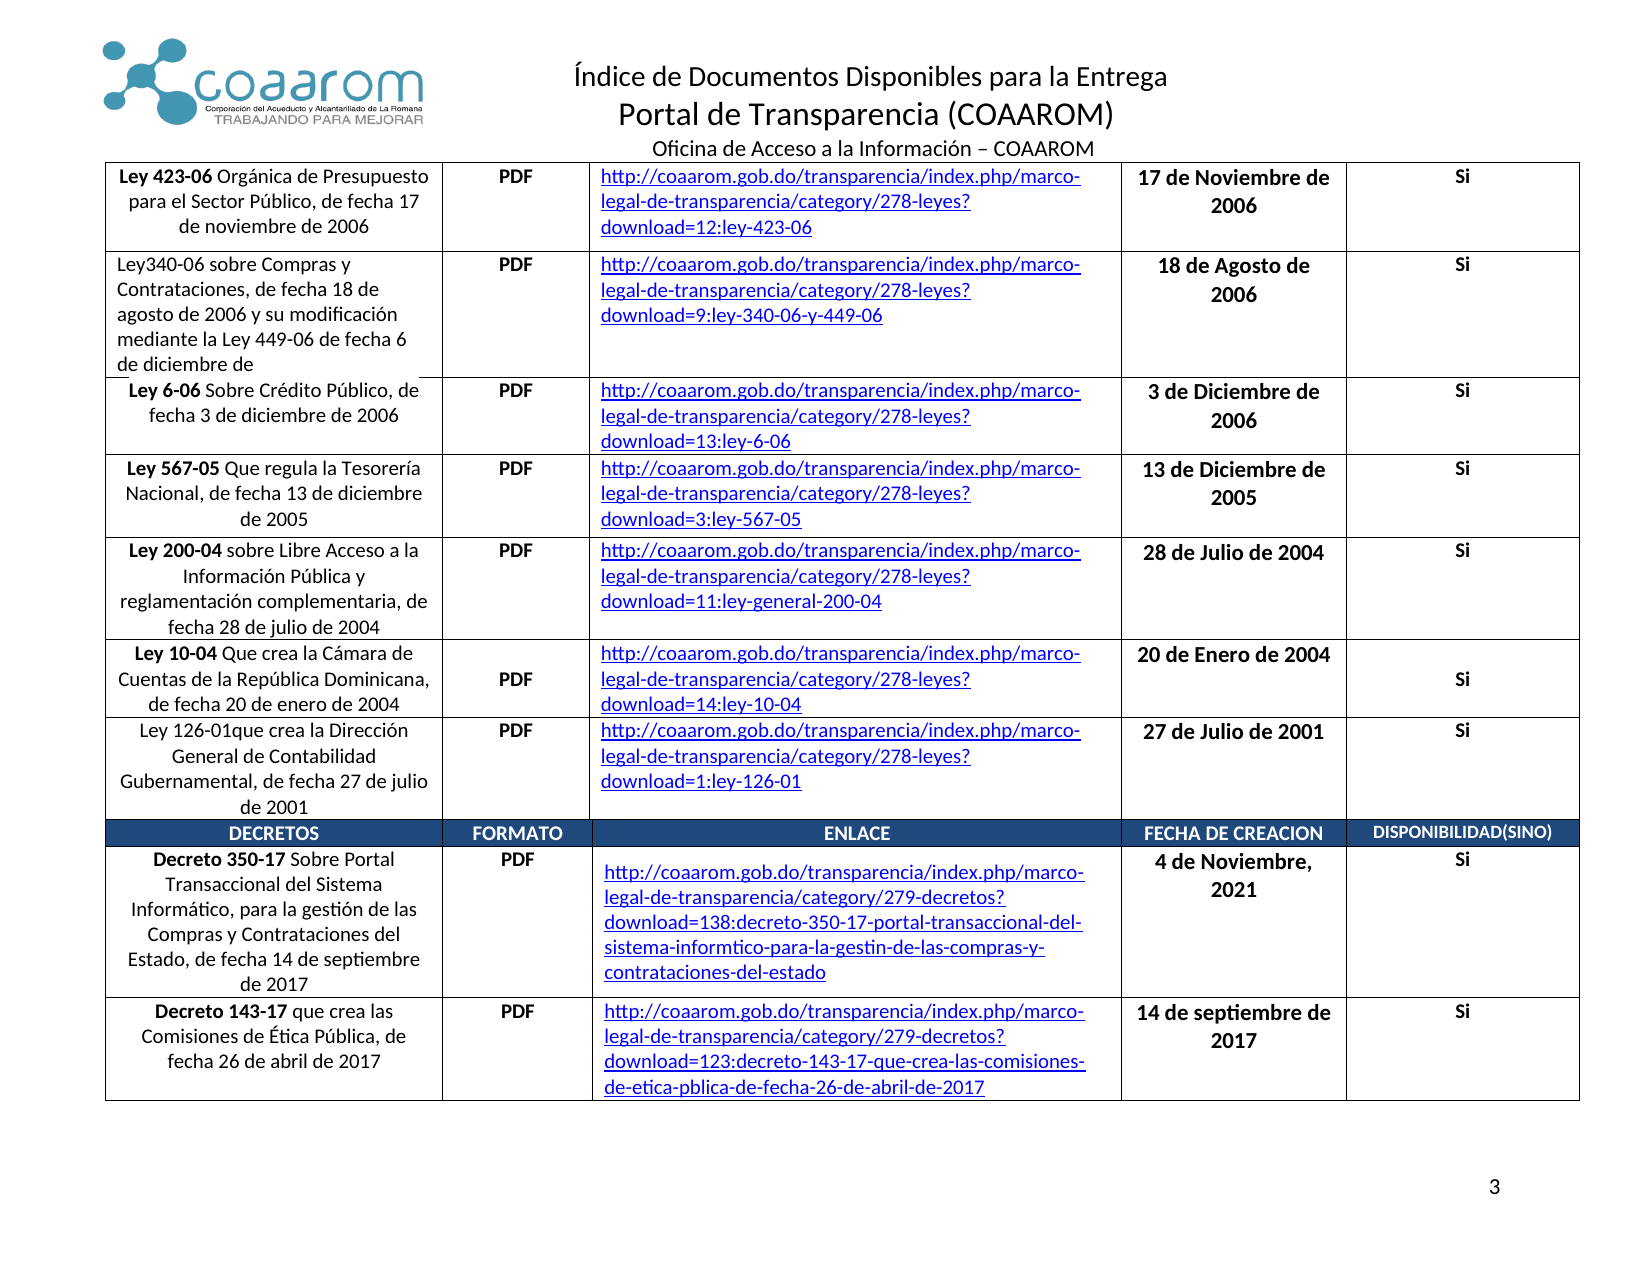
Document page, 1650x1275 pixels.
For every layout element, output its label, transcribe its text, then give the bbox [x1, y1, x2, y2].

table_cell http://coaarom.gob.do/transparencia/index.php/marco-legal-de-transparencia/category/278-leyes?download=9:ley-340-06-y-449-06 [590, 252, 1121, 377]
table_cell PDF [443, 640, 589, 717]
table_cell PDF [443, 252, 589, 377]
table_cell Si [1347, 998, 1579, 1099]
table_cell Si [1347, 538, 1579, 639]
table_cell 4 de Noviembre, 2021 [1122, 847, 1346, 997]
table_cell http://coaarom.gob.do/transparencia/index.php/marco-legal-de-transparencia/category/279-decretos?download=123:decreto-143-17-que-crea-las-comisiones-de-etica-pblica-de-fecha-26-de-abril-de-2017 [593, 998, 1121, 1099]
table_cell FORMATO [443, 820, 592, 846]
table_cell PDF [443, 847, 592, 997]
table_cell PDF [443, 163, 589, 251]
table_cell Ley340-06 sobre Compras y Contrataciones, de fecha 18 de agosto de 2006 y su modificación mediante la Ley 449-06 de fecha 6 de diciembre de [106, 252, 442, 377]
table_cell 13 de Diciembre de 2005 [1122, 455, 1346, 537]
table_cell 17 de Noviembre de 2006 [1122, 163, 1346, 251]
picture [93, 24, 439, 135]
table_cell Ley 423-06 Orgánica de Presupuesto para el Sector Público, de fecha 17 de noviembre de 2006 [106, 163, 442, 251]
table_cell PDF [443, 378, 589, 454]
table_cell Si [1347, 163, 1579, 251]
table_cell http://coaarom.gob.do/transparencia/index.php/marco-legal-de-transparencia/category/278-leyes?download=3:ley-567-05 [590, 455, 1121, 537]
table_cell ENLACE [593, 820, 1121, 846]
table_cell 28 de Julio de 2004 [1122, 538, 1346, 639]
table_cell PDF [443, 538, 589, 639]
table_cell 18 de Agosto de 2006 [1122, 252, 1346, 377]
table_cell FECHA DE CREACION [1122, 820, 1346, 846]
table_cell DISPONIBILIDAD(SINO) [1347, 820, 1579, 846]
table_cell 14 de septiembre de 2017 [1122, 998, 1346, 1099]
table_cell http://coaarom.gob.do/transparencia/index.php/marco-legal-de-transparencia/category/279-decretos?download=138:decreto-350-17-portal-transaccional-del-sistema-informtico-para-la-gestin-de-las-compras-y-contrataciones-del-estado [593, 847, 1121, 997]
table_cell PDF [443, 455, 589, 537]
table_cell Si [1347, 455, 1579, 537]
table_cell PDF [443, 998, 592, 1099]
table_cell Ley 567-05 Que regula la Tesorería Nacional, de fecha 13 de diciembre de 2005 [106, 455, 442, 537]
table_cell PDF [443, 718, 589, 819]
table_cell Si [1347, 847, 1579, 997]
table_cell http://coaarom.gob.do/transparencia/index.php/marco-legal-de-transparencia/category/278-leyes?download=14:ley-10-04 [590, 640, 1121, 717]
table_cell Si [1347, 640, 1579, 717]
table_cell http://coaarom.gob.do/transparencia/index.php/marco-legal-de-transparencia/category/278-leyes?download=11:ley-general-200-04 [590, 538, 1121, 639]
table_cell Ley 10-04 Que crea la Cámara de Cuentas de la República Dominicana, de fecha 20 de enero de 2004 [106, 640, 442, 717]
table_cell Decreto 143-17 que crea las Comisiones de Ética Pública, de fecha 26 de abril de 2017 [106, 998, 442, 1099]
table_cell DECRETOS [106, 820, 442, 846]
table_cell Decreto 350-17 Sobre Portal Transaccional del Sistema Informático, para la gestión de las Compras y Contrataciones del Estado, de fecha 14 de septiembre de 2017 [106, 847, 442, 997]
table_cell Ley 200-04 sobre Libre Acceso a la Información Pública y reglamentación complementaria, de fecha 28 de julio de 2004 [106, 538, 442, 639]
table_cell Ley 6-06 Sobre Crédito Público, de fecha 3 de diciembre de 2006 [106, 378, 442, 454]
table_cell 27 de Julio de 2001 [1122, 718, 1346, 819]
table_cell Si [1347, 718, 1579, 819]
table_cell 20 de Enero de 2004 [1122, 640, 1346, 717]
table_cell 3 de Diciembre de 2006 [1122, 378, 1346, 454]
table_cell http://coaarom.gob.do/transparencia/index.php/marco-legal-de-transparencia/category/278-leyes?download=1:ley-126-01 [590, 718, 1121, 819]
table_cell http://coaarom.gob.do/transparencia/index.php/marco-legal-de-transparencia/category/278-leyes?download=13:ley-6-06 [590, 378, 1121, 454]
table_cell Si [1347, 252, 1579, 377]
table_cell http://coaarom.gob.do/transparencia/index.php/marco-legal-de-transparencia/category/278-leyes?download=12:ley-423-06 [590, 163, 1121, 251]
table_cell Si [1347, 378, 1579, 454]
table_cell Ley 126-01que crea la Dirección General de Contabilidad Gubernamental, de fecha 27 de julio de 2001 [106, 718, 442, 819]
